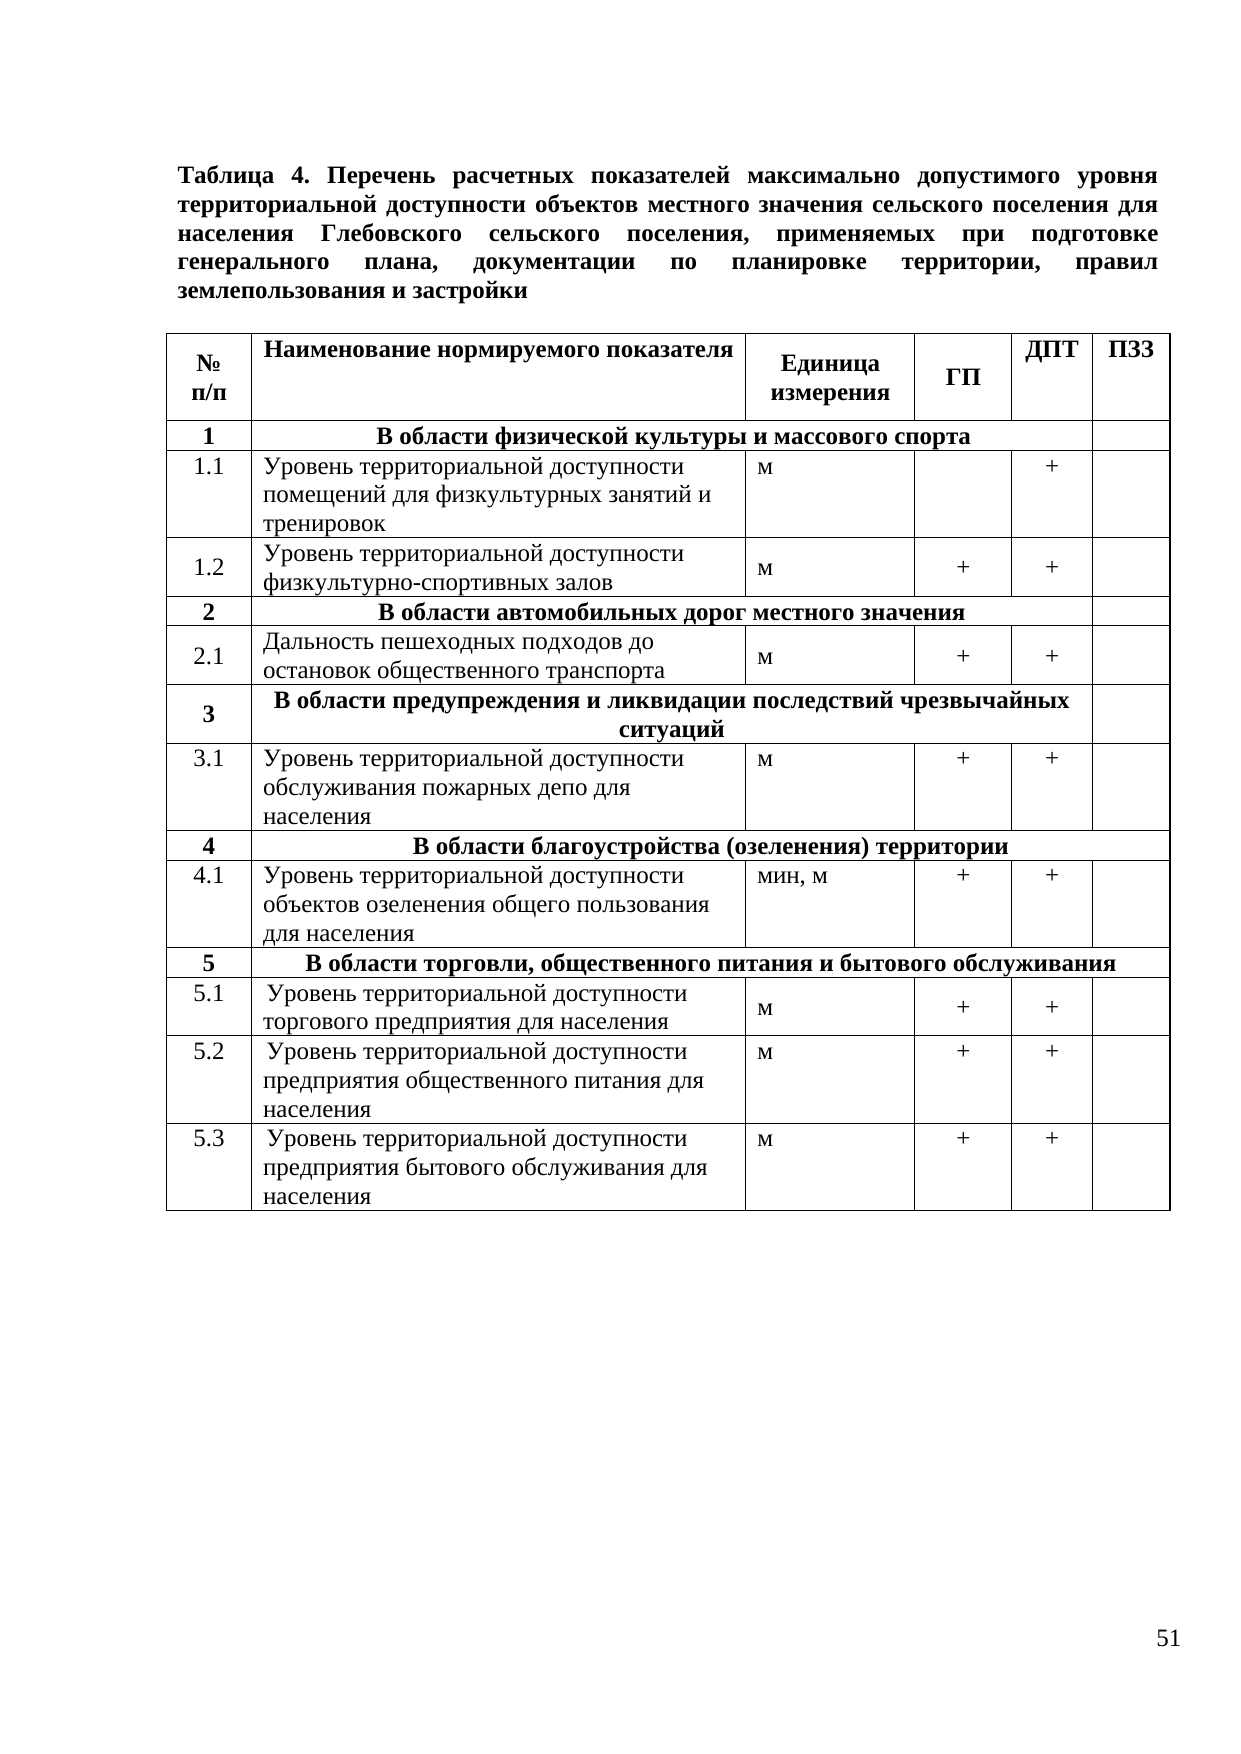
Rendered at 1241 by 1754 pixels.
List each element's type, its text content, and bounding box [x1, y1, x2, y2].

table_cell 1.1 [167, 451, 251, 537]
table_cell [915, 451, 1011, 537]
table_cell [1093, 1124, 1169, 1210]
table_cell [1093, 744, 1169, 830]
table_cell 5 [167, 948, 251, 977]
table_cell № п/п [167, 334, 251, 420]
table_cell 1.2 [167, 538, 251, 596]
table_cell 5.3 [167, 1124, 251, 1210]
table_cell В области физической культуры и массового спорта [252, 421, 1092, 450]
table_cell В области благоустройства (озеленения) территории [252, 831, 1169, 859]
table_cell м [746, 626, 914, 684]
table_cell В области предупреждения и ликвидации последствий чрезвычайных ситуаций [252, 685, 1092, 742]
table_cell ПЗЗ [1093, 334, 1169, 420]
table_cell 5.1 [167, 978, 251, 1035]
table_cell [1093, 626, 1169, 684]
table_cell м [746, 1124, 914, 1210]
table_cell + [915, 626, 1011, 684]
table_cell 2.1 [167, 626, 251, 684]
table_cell + [915, 538, 1011, 596]
table_cell ГП [915, 334, 1011, 420]
table_cell 5.2 [167, 1036, 251, 1122]
table_cell Уровень территориальной доступности предприятия общественного питания для населения [252, 1036, 745, 1122]
table_cell Уровень территориальной доступности предприятия бытового обслуживания для населения [252, 1124, 745, 1210]
table_cell [1093, 451, 1169, 537]
table_cell + [915, 861, 1011, 947]
table_cell 4 [167, 831, 251, 859]
table_cell ДПТ [1012, 334, 1092, 420]
table_cell Уровень территориальной доступности физкультурно-спортивных залов [252, 538, 745, 596]
table_cell 3 [167, 685, 251, 742]
table_cell Наименование нормируемого показателя [252, 334, 745, 420]
table_cell [1093, 421, 1169, 450]
table_cell 1 [167, 421, 251, 450]
table_cell + [1012, 538, 1092, 596]
table_cell Дальность пешеходных подходов до остановок общественного транспорта [252, 626, 745, 684]
table_cell [1093, 1036, 1169, 1122]
table_cell + [915, 1124, 1011, 1210]
table_cell + [915, 1036, 1011, 1122]
table_cell В области торговли, общественного питания и бытового обслуживания [252, 948, 1169, 977]
table_header Таблица 4. Перечень расчетных показателей максимально допустимого уровня территориальной доступности объектов местного значения сельского поселения для населения Глебовского сельского поселения, применяемых при подготовке генерального плана, документации по планировке территории, правил землепользования и застройки [166, 160, 1170, 333]
table_cell + [1012, 861, 1092, 947]
table_cell мин, м [746, 861, 914, 947]
table_cell + [1012, 1036, 1092, 1122]
table_cell [1093, 538, 1169, 596]
table_cell Уровень территориальной доступности торгового предприятия для населения [252, 978, 745, 1035]
table_cell + [1012, 978, 1092, 1035]
table_cell [1093, 685, 1169, 742]
table_cell + [1012, 744, 1092, 830]
table_cell [1093, 978, 1169, 1035]
table_cell 4.1 [167, 861, 251, 947]
table_cell Уровень территориальной доступности объектов озеленения общего пользования для населения [252, 861, 745, 947]
table_cell 3.1 [167, 744, 251, 830]
table_cell В области автомобильных дорог местного значения [252, 597, 1092, 625]
table_cell м [746, 744, 914, 830]
table_cell м [746, 451, 914, 537]
table_cell + [915, 978, 1011, 1035]
table_cell + [1012, 1124, 1092, 1210]
table_cell Единица измерения [746, 334, 914, 420]
table_cell [1093, 597, 1169, 625]
table_cell м [746, 1036, 914, 1122]
table_cell 2 [167, 597, 251, 625]
table_cell Уровень территориальной доступности обслуживания пожарных депо для населения [252, 744, 745, 830]
table_cell [1093, 861, 1169, 947]
table_cell + [915, 744, 1011, 830]
table_cell + [1012, 626, 1092, 684]
table_cell м [746, 538, 914, 596]
table_cell Уровень территориальной доступности помещений для физкультурных занятий и тренировок [252, 451, 745, 537]
table_cell + [1012, 451, 1092, 537]
table_cell м [746, 978, 914, 1035]
